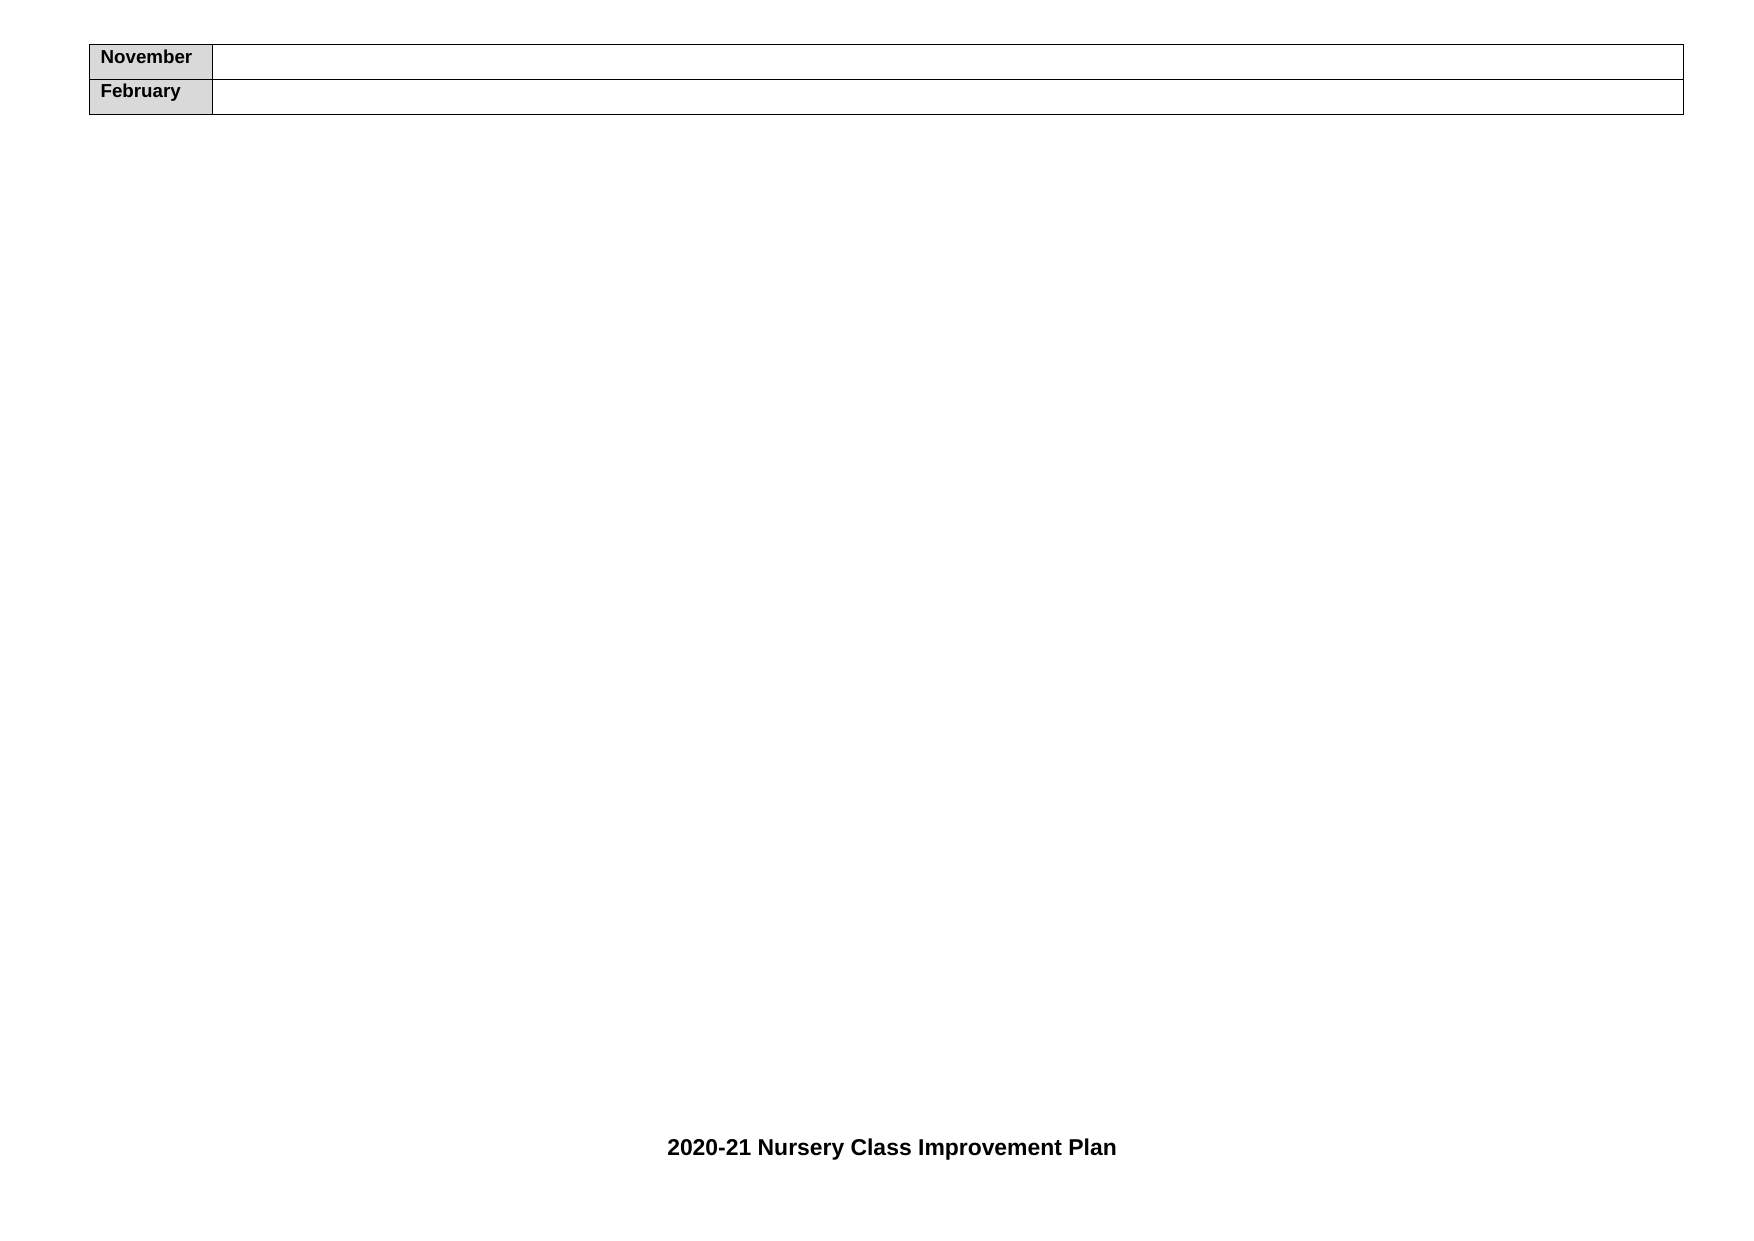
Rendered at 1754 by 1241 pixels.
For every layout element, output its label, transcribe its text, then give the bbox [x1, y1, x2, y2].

text 2020-21 Nursery Class Improvement Plan [89, 1133, 1695, 1160]
table_cell November [90, 45, 212, 79]
table_cell February [90, 80, 212, 114]
table_cell [213, 45, 1683, 79]
table_cell [213, 80, 1683, 114]
